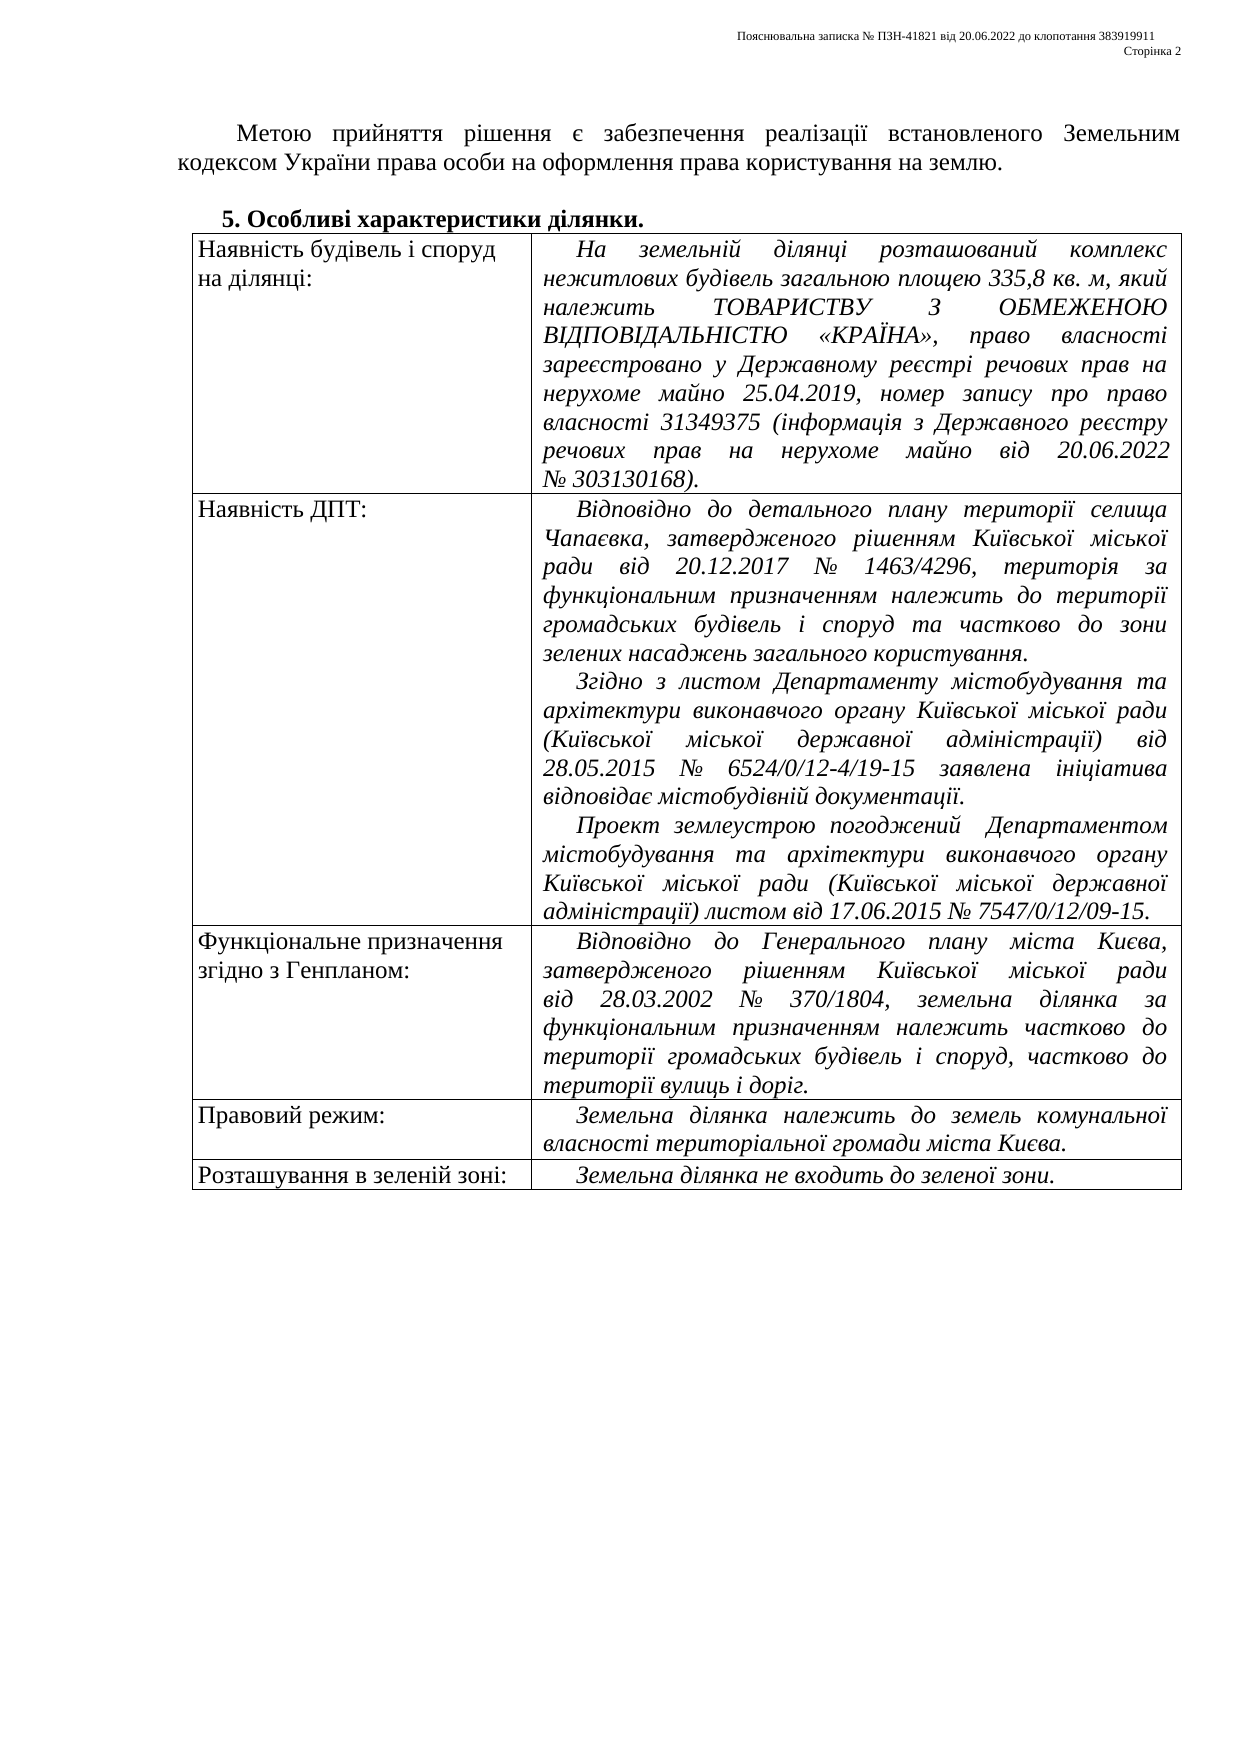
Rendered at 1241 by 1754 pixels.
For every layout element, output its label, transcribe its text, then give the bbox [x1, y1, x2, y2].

table_header Наявність будівель і споруд на ділянці: [193, 234, 531, 493]
table_cell Земельна ділянка не входить до зеленої зони. [532, 1160, 1181, 1189]
table_cell Відповідно до детального плану території селища Чапаєвка, затвердженого рішенням Київської міської ради від 20.12.2017 № 1463/4296, територія за функціональним призначенням належить до території громадських будівель і споруд та частково до зони зелених насаджень загального користування. Згідно з листом Департаменту містобудування та архітектури виконавчого органу Київської міської ради (Київської міської державної адміністрації) від 28.05.2015 № 6524/0/12-4/19-15 заявлена ініціатива відповідає містобудівній документації. Проект землеустрою погоджений Департаментом містобудування та архітектури виконавчого органу Київської міської ради (Київської міської державної адміністрації) листом від 17.06.2015 № 7547/0/12/09-15. [532, 494, 1181, 925]
table_cell Функціональне призначення згідно з Генпланом: [193, 926, 531, 1099]
table_cell Наявність ДПТ: [193, 494, 531, 925]
text 5. Особливі характеристики ділянки. [222, 204, 1181, 233]
table_cell Земельна ділянка належить до земель комунальної власності територіальної громади міста Києва. [532, 1100, 1181, 1159]
table_header На земельній ділянці розташований комплекс нежитлових будівель загальною площею 335,8 кв. м, який належить ТОВАРИСТВУ З ОБМЕЖЕНОЮ ВІДПОВІДАЛЬНІСТЮ «КРАЇНА», право власності зареєстровано у Державному реєстрі речових прав на нерухоме майно 25.04.2019, номер запису про право власності 31349375 (інформація з Державного реєстру речових прав на нерухоме майно від 20.06.2022 № 303130168). [532, 234, 1181, 493]
text Метою прийняття рішення є забезпечення реалізації встановленого Земельним кодексом України права особи на оформлення права користування на землю. [177, 118, 1181, 176]
table_cell Розташування в зеленій зоні: [193, 1160, 531, 1189]
table_cell Відповідно до Генерального плану міста Києва, затвердженого рішенням Київської міської ради від 28.03.2002 № 370/1804, земельна ділянка за функціональним призначенням належить частково до території громадських будівель і споруд, частково до території вулиць і доріг. [532, 926, 1181, 1099]
table_cell Правовий режим: [193, 1100, 531, 1159]
